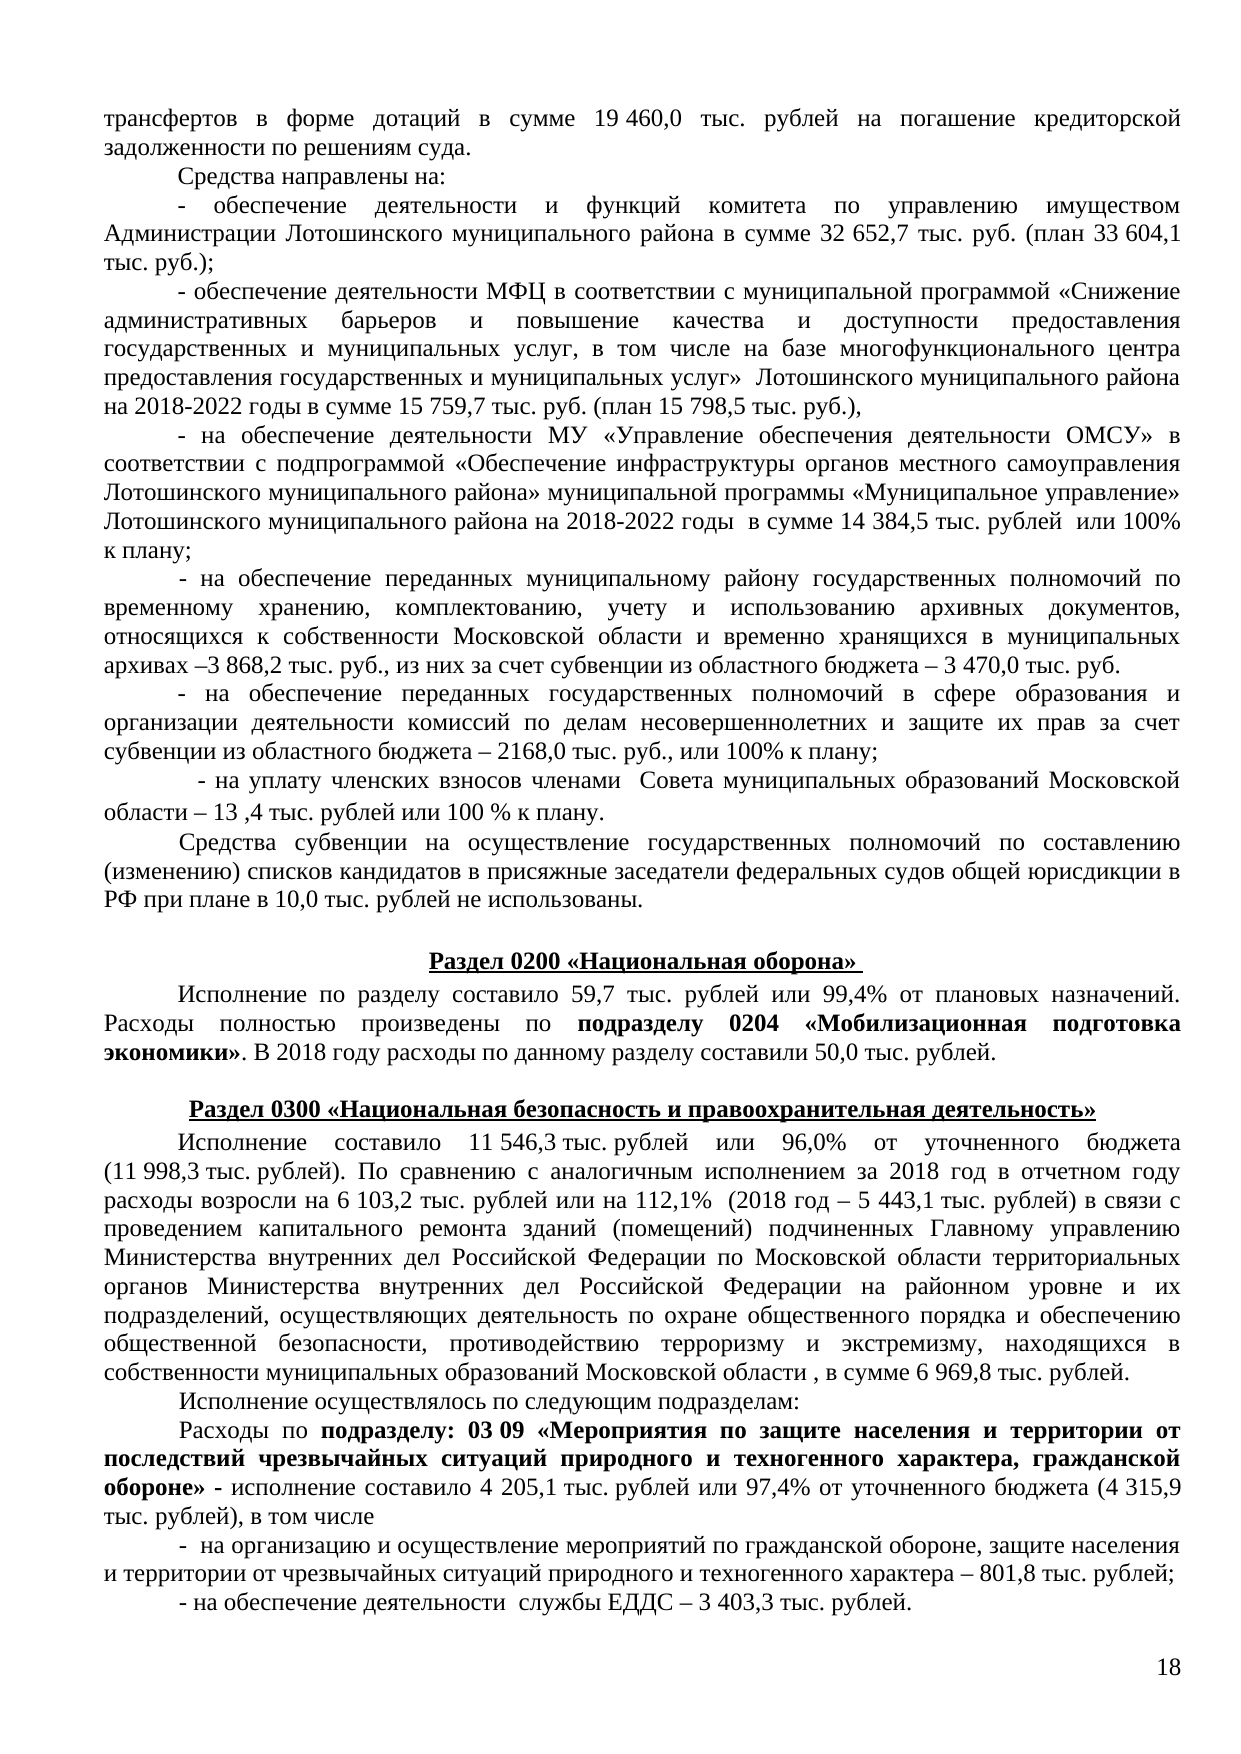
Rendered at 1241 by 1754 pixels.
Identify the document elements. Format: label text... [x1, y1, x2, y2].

text - на обеспечение переданных муниципальному району государственных полномочий по временному хранению, комплектованию, учету и использованию архивных документов, относящихся к собственности Московской области и временно хранящихся в муниципальных архивах –3 868,2 тыс. руб., из них за счет субвенции из областного бюджета – 3 470,0 тыс. руб. [103, 563, 1181, 678]
text Раздел 0300 «Национальная безопасность и правоохранительная деятельность» [103, 1094, 1181, 1123]
text - обеспечение деятельности МФЦ в соответствии с муниципальной программой «Снижение административных барьеров и повышение качества и доступности предоставления государственных и муниципальных услуг, в том числе на базе многофункционального центра предоставления государственных и муниципальных услуг» Лотошинского муниципального района на 2018-2022 годы в сумме 15 759,7 тыс. руб. (план 15 798,5 тыс. руб.), [103, 276, 1181, 420]
text - на организацию и осуществление мероприятий по гражданской обороне, защите населения и территории от чрезвычайных ситуаций природного и техногенного характера – 801,8 тыс. рублей; [103, 1530, 1181, 1587]
text - на обеспечение деятельности службы ЕДДС – 3 403,3 тыс. рублей. [103, 1587, 1181, 1616]
text - обеспечение деятельности и функций комитета по управлению имуществом Администрации Лотошинского муниципального района в сумме 32 652,7 тыс. руб. (план 33 604,1 тыс. руб.); [103, 190, 1181, 276]
text Расходы по подразделу: 03 09 «Мероприятия по защите населения и территории от последствий чрезвычайных ситуаций природного и техногенного характера, гражданской обороне» - исполнение составило 4 205,1 тыс. рублей или 97,4% от уточненного бюджета (4 315,9 тыс. рублей), в том числе [103, 1415, 1181, 1530]
text Исполнение составило 11 546,3 тыс. рублей или 96,0% от уточненного бюджета (11 998,3 тыс. рублей). По сравнению с аналогичным исполнением за 2018 год в отчетном году расходы возросли на 6 103,2 тыс. рублей или на 112,1% (2018 год – 5 443,1 тыс. рублей) в связи с проведением капитального ремонта зданий (помещений) подчиненных Главному управлению Министерства внутренних дел Российской Федерации по Московской области территориальных органов Министерства внутренних дел Российской Федерации на районном уровне и их подразделений, осуществляющих деятельность по охране общественного порядка и обеспечению общественной безопасности, противодействию терроризму и экстремизму, находящихся в собственности муниципальных образований Московской области , в сумме 6 969,8 тыс. рублей. [103, 1127, 1181, 1386]
text - на обеспечение деятельности МУ «Управление обеспечения деятельности ОМСУ» в соответствии с подпрограммой «Обеспечение инфраструктуры органов местного самоуправления Лотошинского муниципального района» муниципальной программы «Муниципальное управление» Лотошинского муниципального района на 2018-2022 годы в сумме 14 384,5 тыс. рублей или 100% к плану; [103, 420, 1181, 563]
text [103, 103, 1181, 161]
text - на уплату членских взносов членами Совета муниципальных образований Московской области – 13 ,4 тыс. рублей или 100 % к плану. [103, 765, 1181, 827]
text Исполнение по разделу составило 59,7 тыс. рублей или 99,4% от плановых назначений. Расходы полностью произведены по подразделу 0204 «Мобилизационная подготовка экономики». В 2018 году расходы по данному разделу составили 50,0 тыс. рублей. [103, 979, 1181, 1066]
text Средства субвенции на осуществление государственных полномочий по составлению (изменению) списков кандидатов в присяжные заседатели федеральных судов общей юрисдикции в РФ при плане в 10,0 тыс. рублей не использованы. [103, 827, 1181, 913]
text Средства направлены на: [103, 161, 1181, 190]
text Раздел 0200 «Национальная оборона» [103, 946, 1181, 975]
text Исполнение осуществлялось по следующим подразделам: [103, 1386, 1181, 1415]
text - на обеспечение переданных государственных полномочий в сфере образования и организации деятельности комиссий по делам несовершеннолетних и защите их прав за счет субвенции из областного бюджета – 2168,0 тыс. руб., или 100% к плану; [103, 678, 1181, 765]
